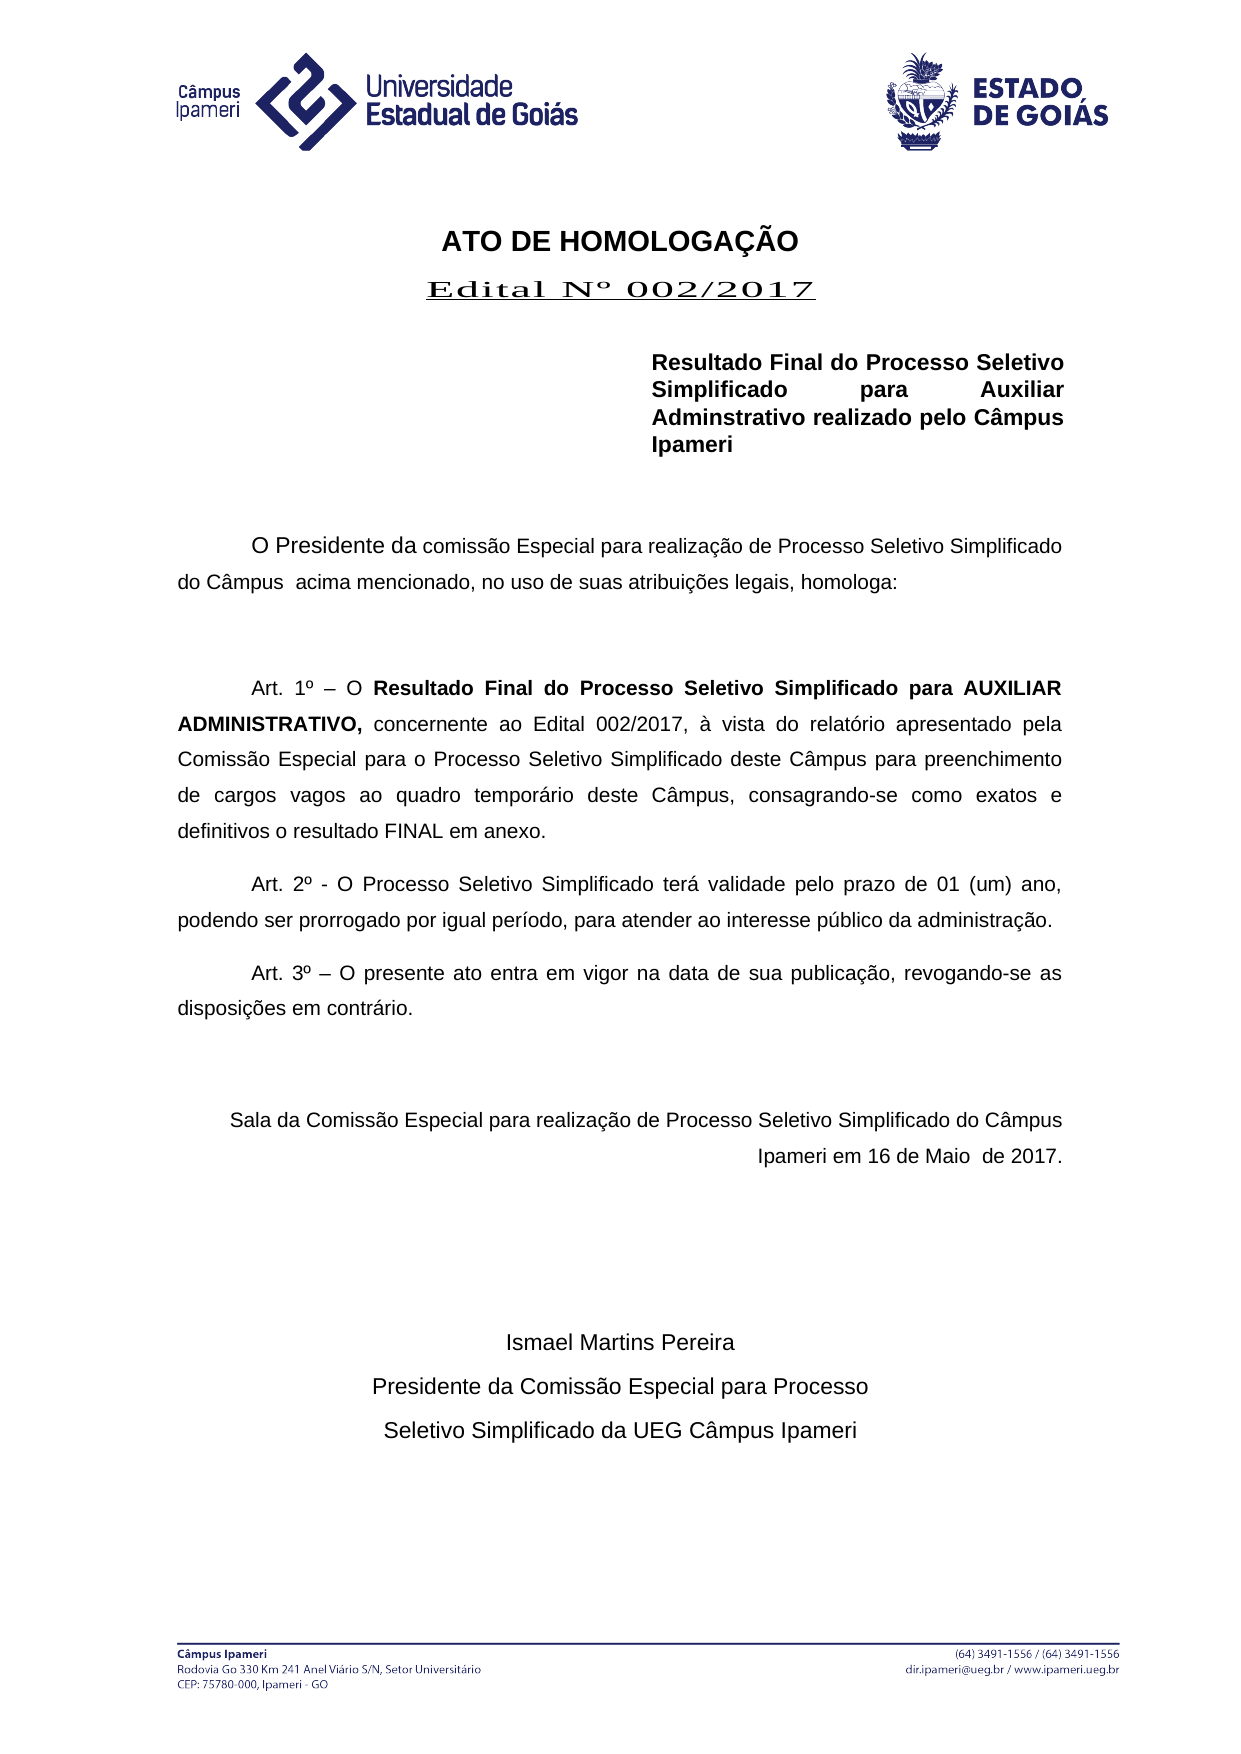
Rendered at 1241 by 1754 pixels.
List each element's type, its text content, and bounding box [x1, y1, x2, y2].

text Art. 2º - O Processo Seletivo Simplificado terá validade pelo prazo de 01 (um) ano, podendo ser prorrogado por igual período, para atender ao interesse público da administração. [177, 872, 1063, 932]
text Seletivo Simplificado da UEG Câmpus Ipameri [177, 1417, 1063, 1444]
text ATO DE HOMOLOGAÇÃO [177, 224, 1063, 258]
text Resultado Final do Processo Seletivo Simplificado para Auxiliar Adminstrativo realizado pelo Câmpus Ipameri [651, 349, 1064, 458]
subtitle Edital Nº 002/2017 [177, 276, 1063, 303]
picture [0, 1574, 1237, 1751]
text Art. 1º – O Resultado Final do Processo Seletivo Simplificado para AUXILIAR ADMINISTRATIVO, concernente ao Edital 002/2017, à vista do relatório apresentado pela Comissão Especial para o Processo Seletivo Simplificado deste Câmpus para preenchimento de cargos vagos ao quadro temporário deste Câmpus, consagrando-se como exatos e definitivos o resultado FINAL em anexo. [177, 675, 1063, 843]
text O Presidente da comissão Especial para realização de Processo Seletivo Simplificado do Câmpus acima mencionado, no uso de suas atribuições legais, homologa: [177, 532, 1063, 594]
text Art. 3º – O presente ato entra em vigor na data de sua publicação, revogando-se as disposições em contrário. [177, 960, 1063, 1020]
picture [1, 3, 1224, 178]
text Presidente da Comissão Especial para Processo [177, 1373, 1063, 1399]
text Ismael Martins Pereira [177, 1329, 1063, 1355]
text Sala da Comissão Especial para realização de Processo Seletivo Simplificado do Câmpus Ipameri em 16 de Maio de 2017. [177, 1107, 1063, 1167]
